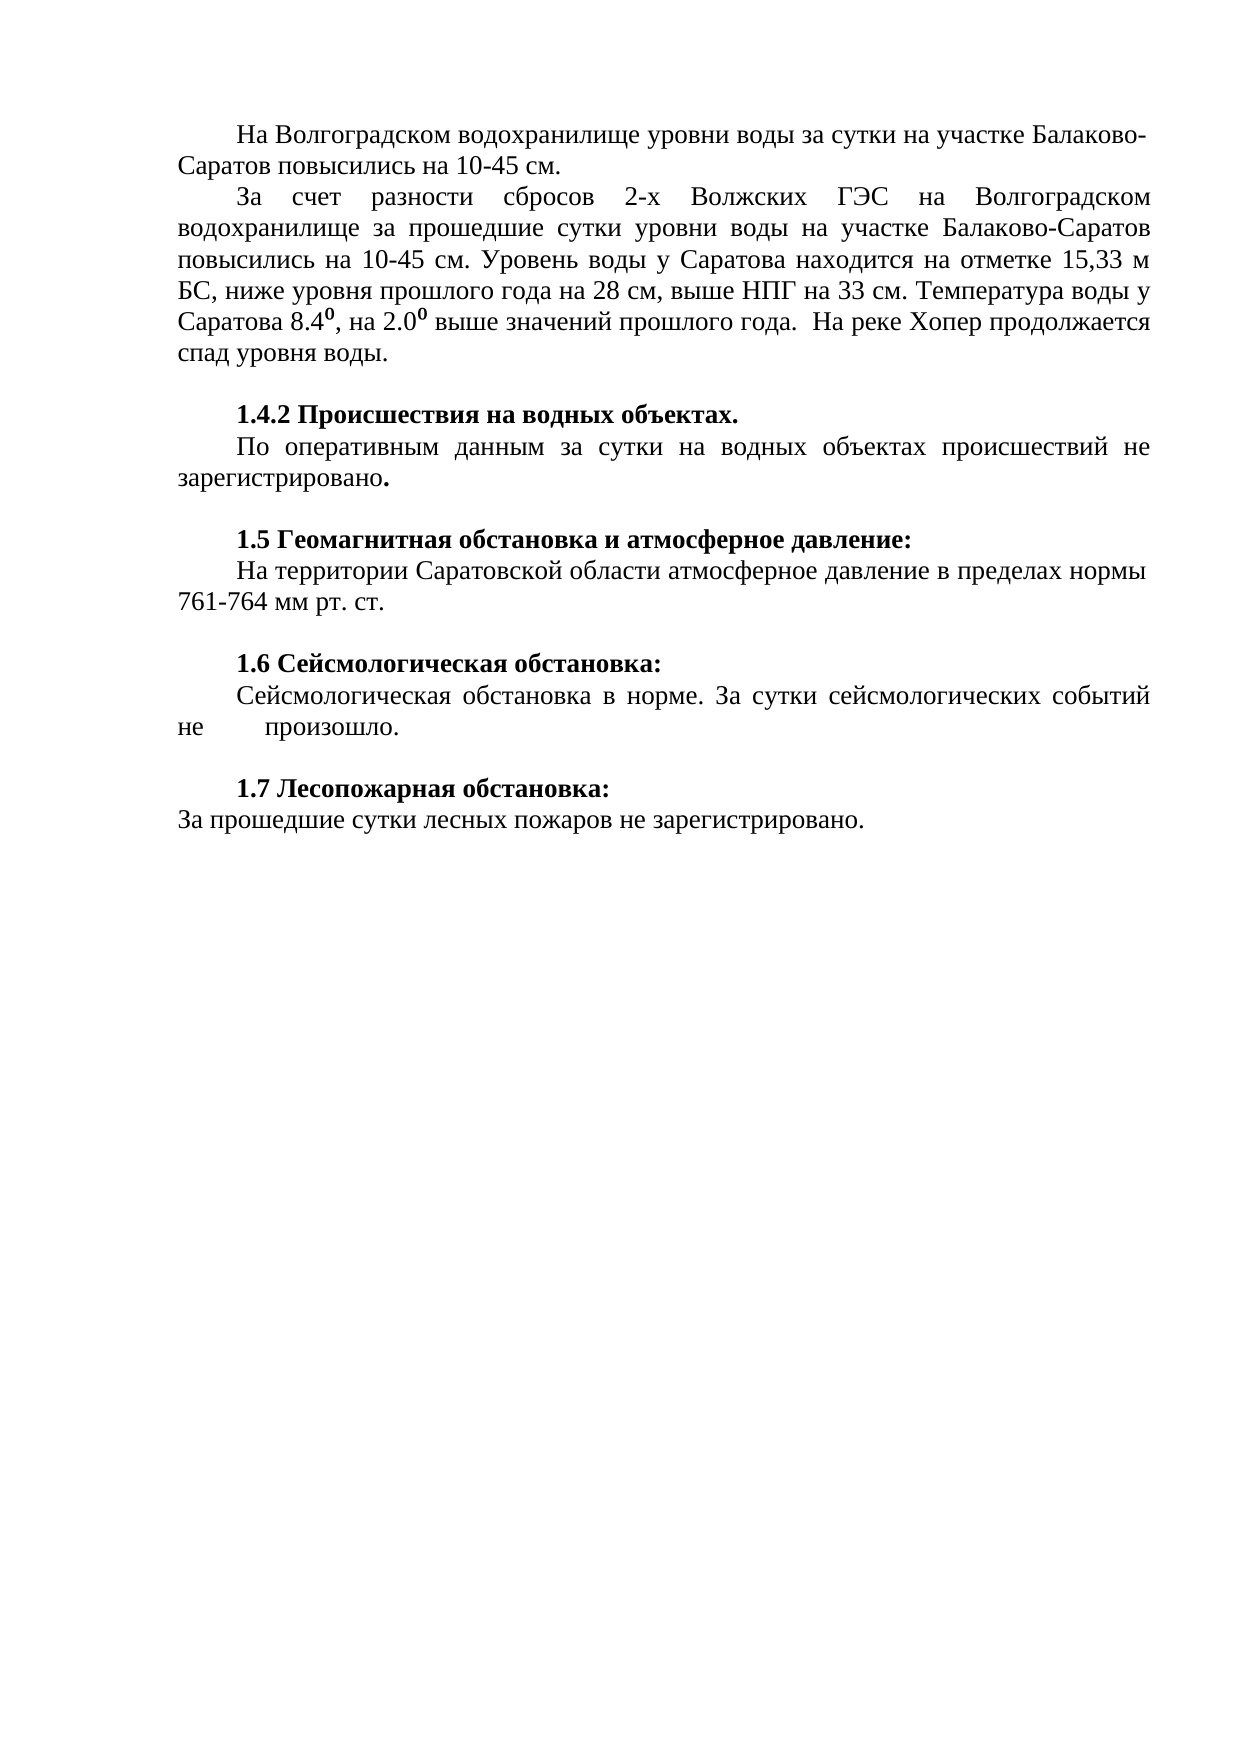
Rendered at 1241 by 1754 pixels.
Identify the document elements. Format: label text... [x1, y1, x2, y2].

text 1.7 Лесопожарная обстановка: [177, 772, 1152, 803]
text 1.6 Сейсмологическая обстановка: [177, 648, 1152, 679]
text На территории Саратовской области атмосферное давление в пределах нормы 761-764 мм рт. ст. [177, 554, 1148, 616]
text 1.4.2 Происшествия на водных объектах. [177, 398, 1152, 429]
text На Волгоградском водохранилище уровни воды за сутки на участке Балаково-Саратов повысились на 10-45 см. [177, 118, 1148, 180]
text Сейсмологическая обстановка в норме. За сутки сейсмологических событий не произошло. [177, 679, 1152, 741]
text За прошедшие сутки лесных пожаров не зарегистрировано. [177, 803, 1152, 834]
text За счет разности сбросов 2-х Волжских ГЭС на Волгоградском водохранилище за прошедшие сутки уровни воды на участке Балаково-Саратов повысились на 10-45 см. Уровень воды у Саратова находится на отметке 15,33 м БС, ниже уровня прошлого года на 28 см, выше НПГ на 33 см. Температура воды у Саратова 8.4⁰, на 2.0⁰ выше значений прошлого года. На реке Хопер продолжается спад уровня воды. [177, 180, 1152, 367]
text По оперативным данным за сутки на водных объектах происшествий не зарегистрировано. [177, 429, 1152, 492]
text 1.5 Геомагнитная обстановка и атмосферное давление: [177, 523, 1152, 554]
